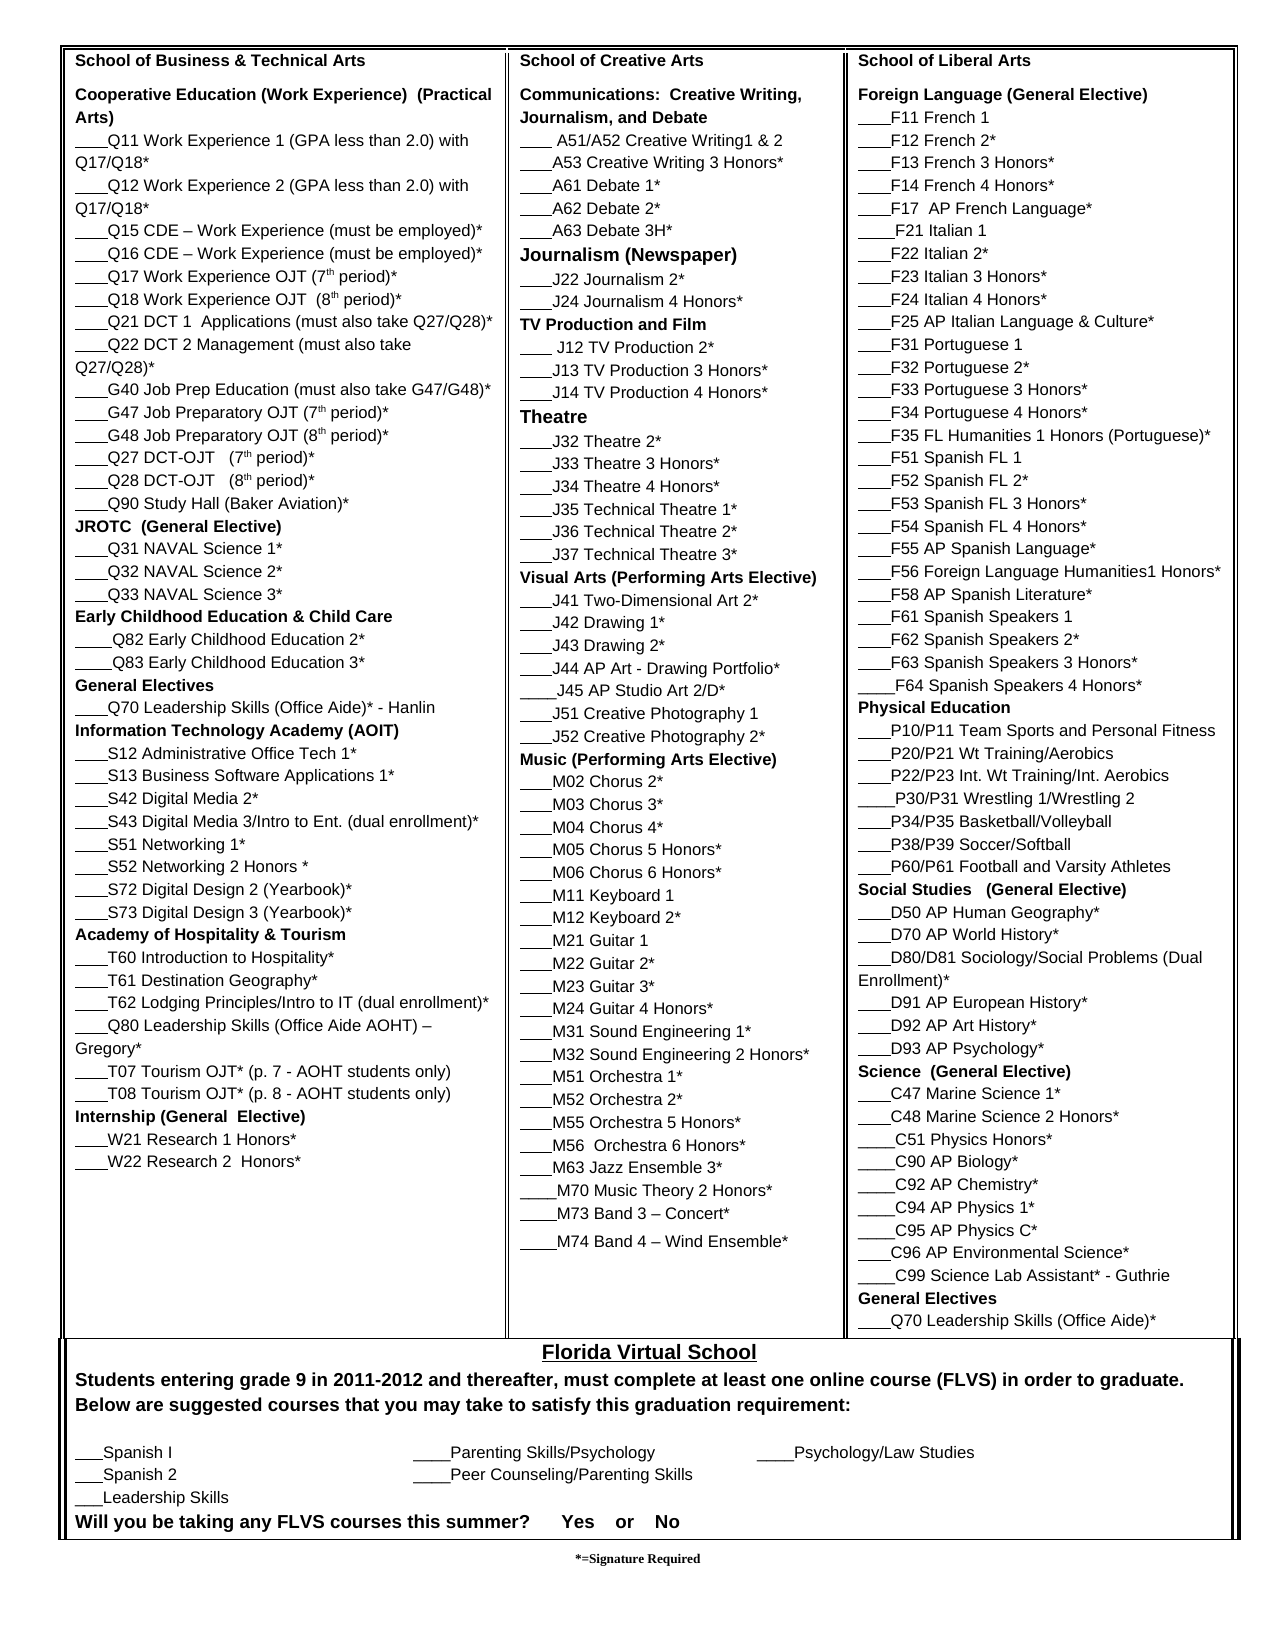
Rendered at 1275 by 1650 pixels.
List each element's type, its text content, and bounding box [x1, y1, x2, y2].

table_header Arts [507, 49, 845, 83]
table_cell Cooperative Education (Work Experience) (Practical Arts) Q11 Work Experience 1 (GPA less than 2.0) with Q17/Q18* Q12 Work Experience 2 (GPA less than 2.0) with Q17/Q18* Q15 CDE – Work Experience (must be employed)* Q16 CDE – Work Experience (must be employed)* Q17 Work Experience OJT (7th period)* Q18 Work Experience OJT (8th period)* Q21 DCT 1 Applications (must also take Q27/Q28)* Q22 DCT 2 Management (must also take Q27/Q28)* G40 Job Prep Education (must also take G47/G48)* G47 Job Preparatory OJT (7th period)* G48 Job Preparatory OJT (8th period)* Q27 DCT-OJT (7th period)* Q28 DCT-OJT (8th period)* Q90 Study Hall (Baker Aviation)* JROTC (General Elective) Q31 NAVAL Science 1* Q32 NAVAL Science 2* Q33 NAVAL Science 3* Early Childhood Education & Child Care Q82 Early Childhood Education 2* Q83 Early Childhood Education 3* General Electives Q70 Leadership Skills (Office Aide)* - Hanlin Information Technology Academy (AOIT) S12 Administrative Office Tech 1* S13 Business Software Applications 1* S42 Digital Media 2* S43 Digital Media 3/Intro to Ent. (dual enrollment)* S51 Networking 1* S52 Networking 2 Honors * S72 Digital Design 2 (Yearbook)* S73 Digital Design 3 (Yearbook)* Academy of Hospitality & Tourism T60 Introduction to Hospitality* T61 Destination Geography* T62 Lodging Principles/Intro to IT (dual enrollment)* Q80 Leadership Skills (Office Aide AOHT) – Gregory* T07 Tourism OJT* (p. 7 - AOHT students only) T08 Tourism OJT* (p. 8 - AOHT students only) Internship (General Elective) W21 Research 1 Honors* W22 Research 2 Honors* [65, 84, 505, 1337]
table_header School of Business & Technical Arts [63, 47, 507, 83]
text *=Signature Required [75, 1540, 1200, 1566]
table_cell Virtual School Students entering grade 9 in 2011-2012 and thereafter, must complete at least one online course (FLVS) in order to graduate. Below are suggested courses that you may take to satisfy this graduation requirement: Spanish I ____Parenting Skills/Psychology ____Psychology/Law Studies Spanish 2 ____Peer Counseling/Parenting Skills ___Leadership Skills Will you be taking any FLVS courses this summer? Yes or No [67, 1339, 1231, 1539]
table_cell Communications: Creative Writing, Journalism, and Debate A51/A52 Creative Writing1 & 2 A53 Creative Writing 3 Honors* A61 Debate 1* A62 Debate 2* A63 Debate 3H* Journalism (Newspaper) J22 Journalism 2* J24 Journalism 4 Honors* TV Production and Film J12 TV Production 2* J13 TV Production 3 Honors* J14 TV Production 4 Honors* Theatre J32 Theatre 2* J33 Theatre 3 Honors* J34 Theatre 4 Honors* J35 Technical Theatre 1* J36 Technical Theatre 2* J37 Technical Theatre 3* Visual Arts (Performing Arts Elective) J41 Two-Dimensional Art 2* J42 Drawing 1* J43 Drawing 2* J44 AP Art - Drawing Portfolio* ____J45 AP Studio Art 2/D* J51 Creative Photography 1 J52 Creative Photography 2* Music (Performing Arts Elective) M02 Chorus 2* M03 Chorus 3* M04 Chorus 4* M05 Chorus 5 Honors* M06 Chorus 6 Honors* M11 Keyboard 1 M12 Keyboard 2* M21 Guitar 1 M22 Guitar 2* M23 Guitar 3* M24 Guitar 4 Honors* M31 Sound Engineering 1* M32 Sound Engineering 2 Honors* M51 Orchestra 1* M52 Orchestra 2* M55 Orchestra 5 Honors* M56 Orchestra 6 Honors* M63 Jazz Ensemble 3* ____M70 Music Theory 2 Honors* M73 Band 3 – Concert* M74 Band 4 – Wind Ensemble* [509, 84, 843, 1337]
table_header [845, 47, 1236, 83]
table_cell Foreign Language (General Elective) F11 French 1 F12 French 2* F13 French 3 Honors* F14 French 4 Honors* F17 AP French Language* F21 Italian 1 F22 Italian 2* F23 Italian 3 Honors* F24 Italian 4 Honors* F25 AP Italian Language & Culture* F31 Portuguese 1 F32 Portuguese 2* F33 Portuguese 3 Honors* F34 Portuguese 4 Honors* F35 FL Humanities 1 Honors (Portuguese)* F51 Spanish FL 1 F52 Spanish FL 2* F53 Spanish FL 3 Honors* F54 Spanish FL 4 Honors* F55 AP Spanish Language* F56 Foreign Language Humanities1 Honors* F58 AP Spanish Literature* F61 Spanish Speakers 1 F62 Spanish Speakers 2* F63 Spanish Speakers 3 Honors* ____F64 Spanish Speakers 4 Honors* Physical Education P10/P11 Team Sports and Personal Fitness P20/P21 Wt Training/Aerobics P22/P23 Int. Wt Training/Int. Aerobics ____P30/P31 Wrestling 1/Wrestling 2 P34/P35 Basketball/Volleyball P38/P39 Soccer/Softball P60/P61 Football and Varsity Athletes Social Studies (General Elective) D50 AP Human Geography* D70 AP World History* D80/D81 Sociology/Social Problems (Dual Enrollment)* D91 AP European History* D92 AP Art History* D93 AP Psychology* Science (General Elective) C47 Marine Science 1* C48 Marine Science 2 Honors* ____C51 Physics Honors* ____C90 AP Biology* ____C92 AP Chemistry* ____C94 AP Physics 1* ____C95 AP Physics C* C96 AP Environmental Science* ____C99 Science Lab Assistant* - Guthrie General Electives Q70 Leadership Skills (Office Aide)* [848, 84, 1233, 1337]
